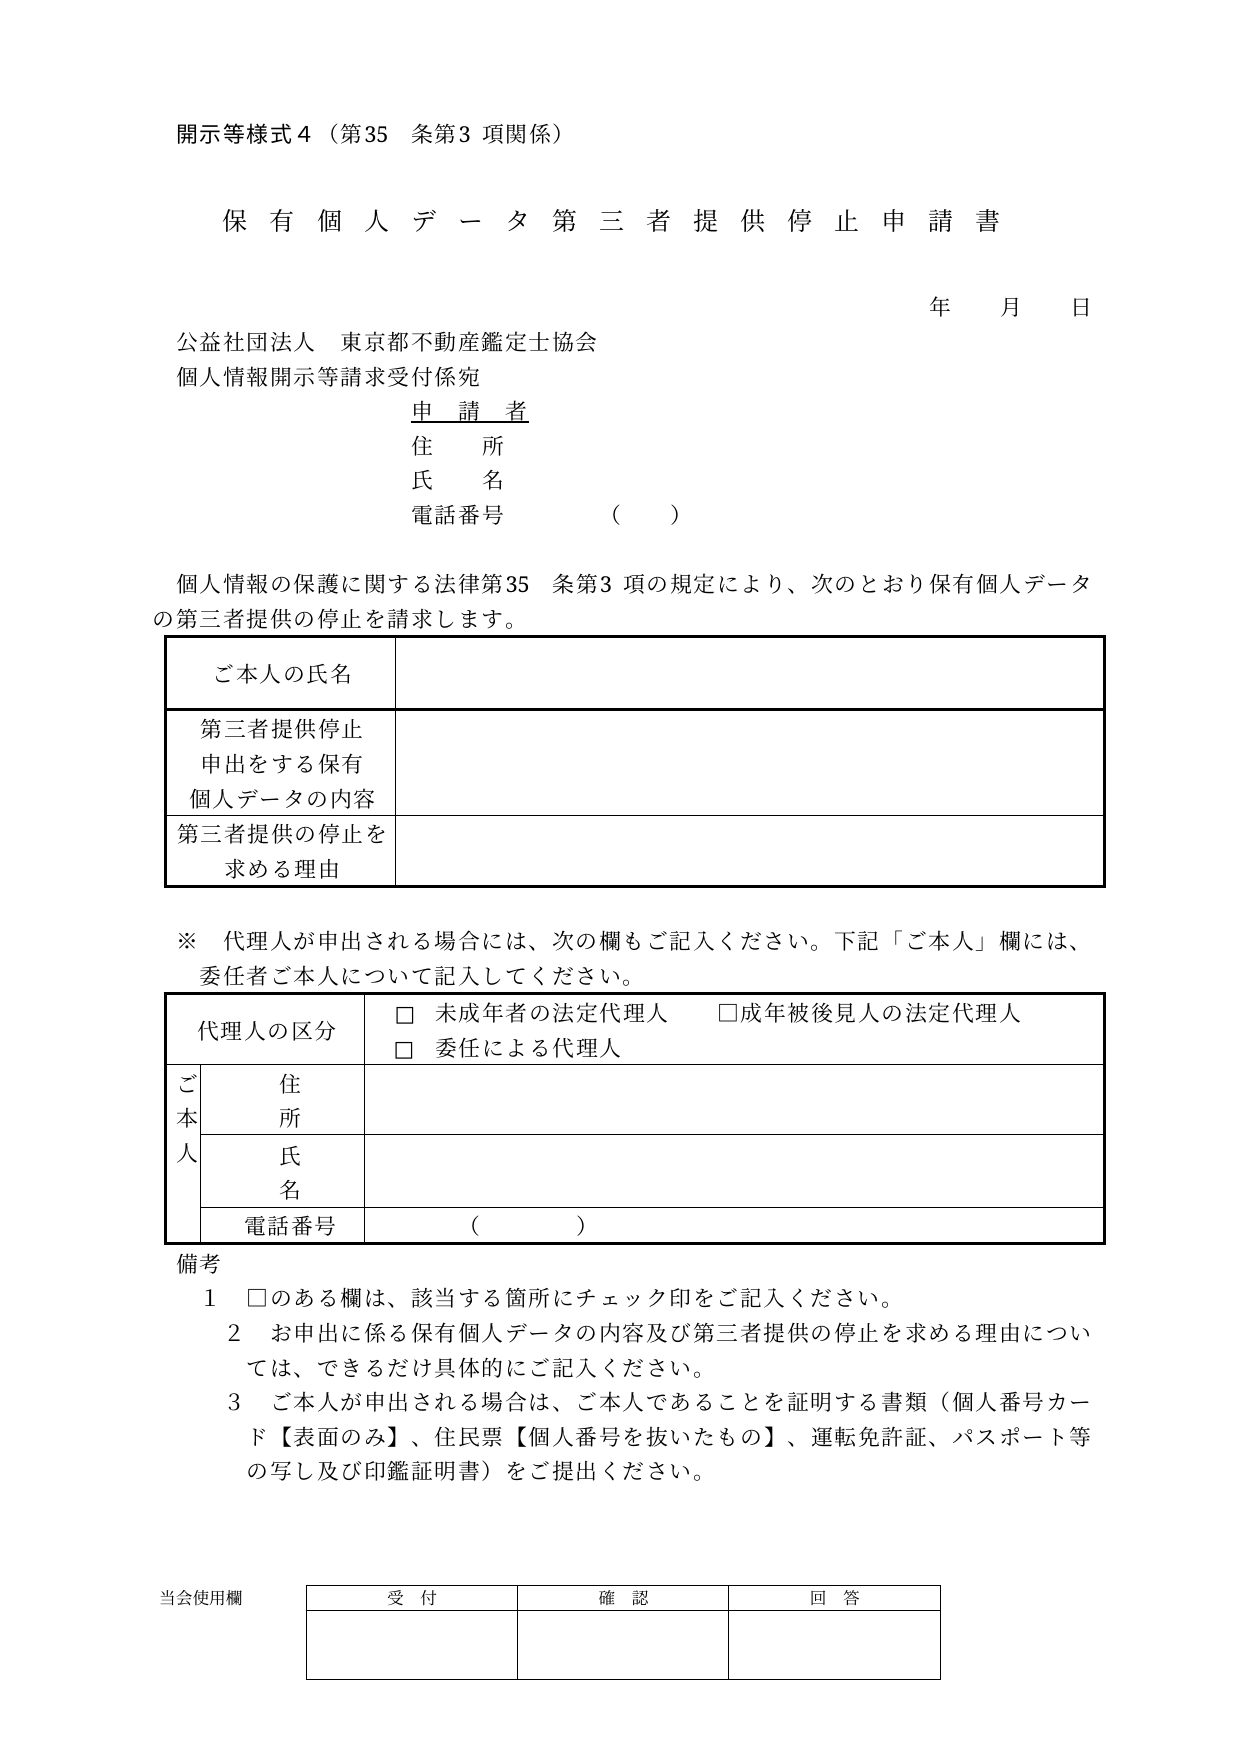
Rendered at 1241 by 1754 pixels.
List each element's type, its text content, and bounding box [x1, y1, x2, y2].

text 住 所 [152, 427, 1094, 462]
table_header 代理人の区分 [167, 995, 364, 1064]
table_cell 第三者提供の停止を求める理由 [167, 816, 395, 885]
text ２ お申出に係る保有個人データの内容及び第三者提供の停止を求める理由については、できるだけ具体的にご記入ください。 [153, 1314, 1094, 1384]
text 備考 [152, 1245, 1094, 1280]
table_cell 第三者提供停止 申出をする保有 個人データの内容 [167, 711, 395, 815]
table_cell ご本 人 [167, 1065, 200, 1242]
text 開示等様式４（第35条第3項関係） [153, 116, 1094, 151]
text １ □のある欄は、該当する箇所にチェック印をご記入ください。 [152, 1280, 1094, 1314]
text 個人情報開示等請求受付係宛 [152, 358, 1094, 393]
text 保有個人データ第三者提供停止申請書 [152, 185, 1094, 254]
text 氏 名 [152, 462, 1094, 497]
text 個人情報の保護に関する法律第35条第3項の規定により、次のとおり保有個人データの第三者提供の停止を請求します。 [152, 566, 1094, 635]
table_header ご本人の氏名 [167, 638, 395, 708]
text 公益社団法人 東京都不動産鑑定士協会 [152, 324, 1094, 358]
table_cell [365, 1135, 1103, 1207]
text 電話番号 （ ） [152, 497, 1094, 531]
text 年 月 日 [152, 289, 1094, 324]
table_header □未成年者の法定代理人 □成年被後見人の法定代理人 □委任による代理人 [365, 995, 1103, 1064]
table_cell [365, 1065, 1103, 1134]
table_cell （ ） [365, 1208, 1103, 1242]
text ３ ご本人が申出される場合は、ご本人であることを証明する書類（個人番号カード【表面のみ】、住民票【個人番号を抜いたもの】、運転免許証、パスポート等の写し及び印鑑証明書）をご提出ください。 [153, 1384, 1094, 1487]
table_cell 電話番号 [201, 1208, 364, 1242]
table_cell [396, 816, 1103, 885]
table_cell 氏 名 [201, 1135, 364, 1207]
table_cell [396, 711, 1103, 815]
table_header [396, 638, 1103, 708]
text 申 請 者 [152, 393, 1094, 427]
text ※ 代理人が申出される場合には、次の欄もご記入ください。下記「ご本人」欄には、委任者ご本人について記入してください。 [152, 923, 1094, 992]
table_cell 住 所 [201, 1065, 364, 1134]
